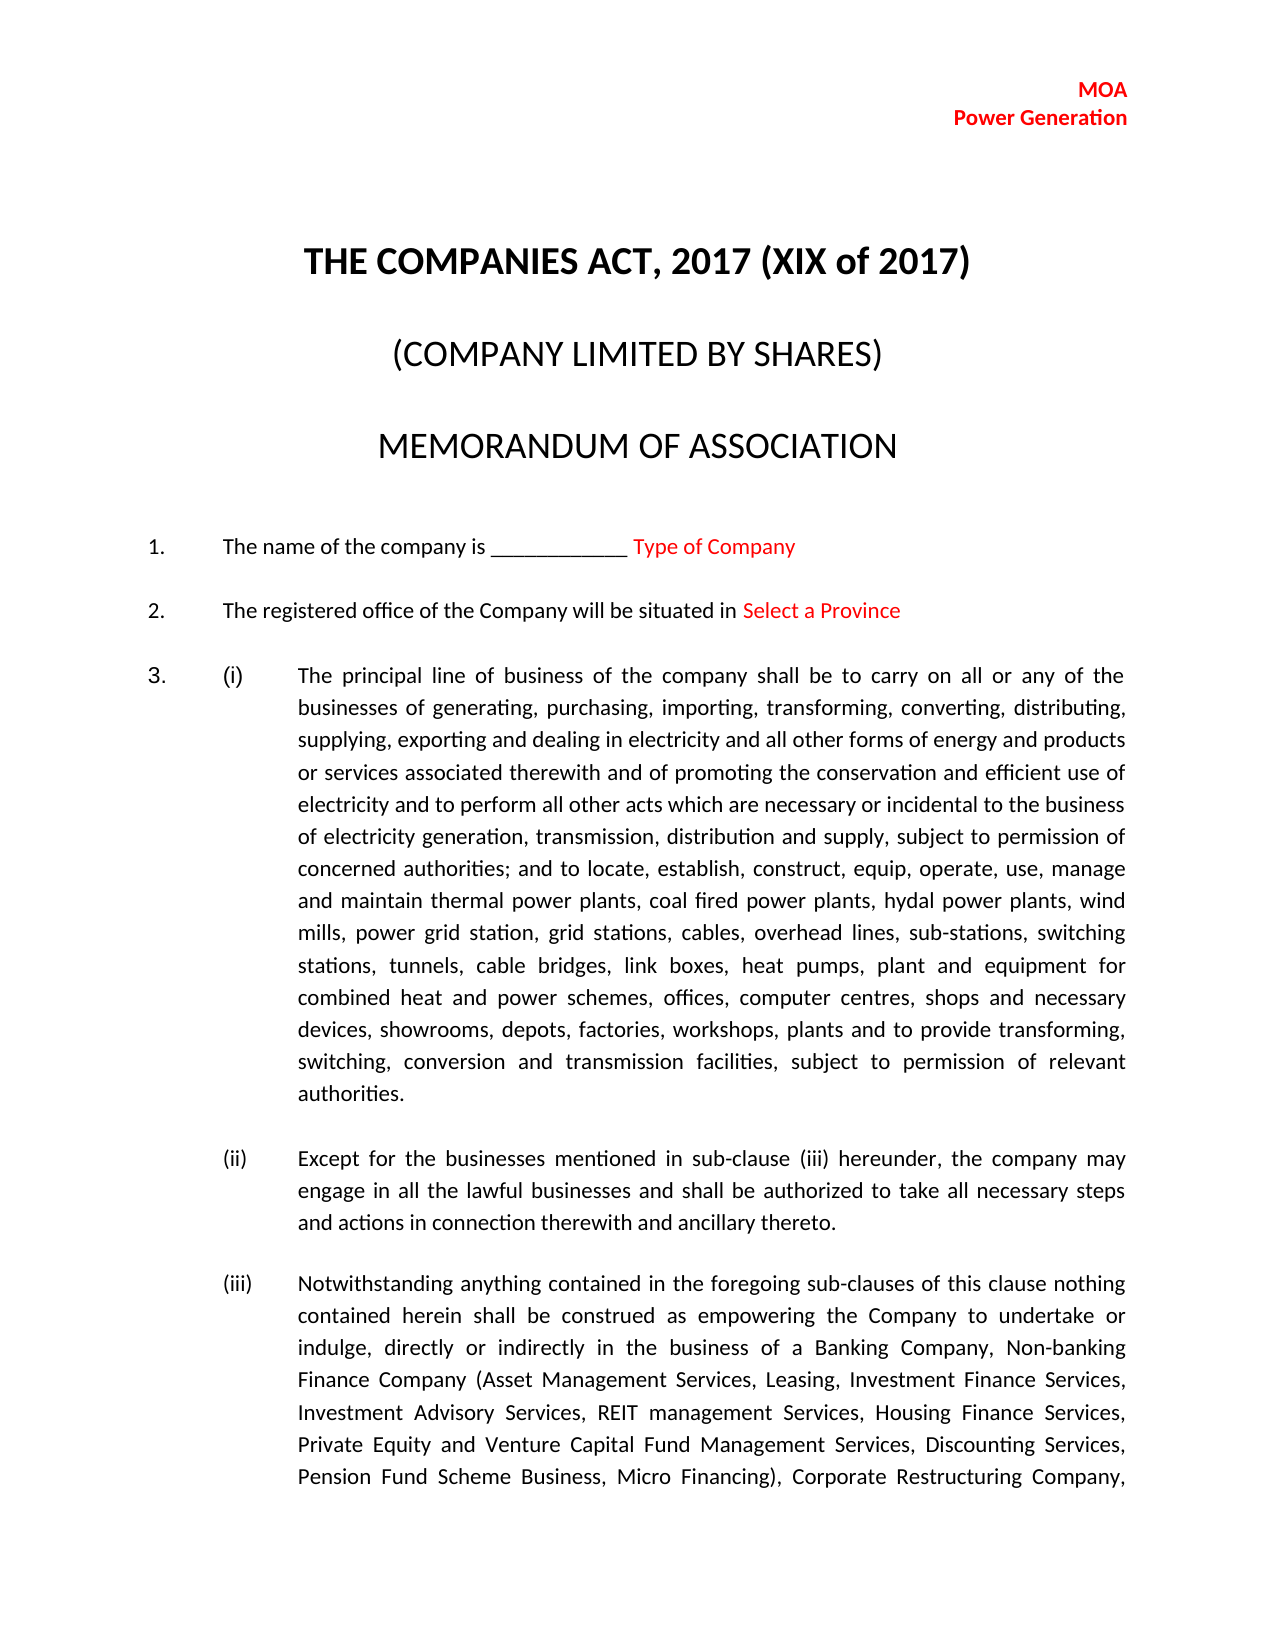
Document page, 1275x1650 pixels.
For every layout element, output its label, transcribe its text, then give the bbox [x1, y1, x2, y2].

text 1. The name of the company is ____________ [148, 532, 1127, 560]
text THE COMPANIES ACT, 2017 (XIX of 2017) [148, 236, 1127, 284]
text 3. (i) The principal line of business of the company shall be to carry on all or any of the businesses of generating, purchasing, importing, transforming, converting, distributing, supplying, exporting and dealing in electricity and all other forms of energy and products or services associated therewith and of promoting the conservation and efficient use of electricity and to perform all other acts which are necessary or incidental to the business of electricity generation, transmission, distribution and supply, subject to permission of concerned authorities; and to locate, establish, construct, equip, operate, use, manage and maintain thermal power plants, coal fired power plants, hydal power plants, wind mills, power grid station, grid stations, cables, overhead lines, sub-stations, switching stations, tunnels, cable bridges, link boxes, heat pumps, plant and equipment for combined heat and power schemes, offices, computer centres, shops and necessary devices, showrooms, depots, factories, workshops, plants and to provide transforming, switching, conversion and transmission facilities, subject to permission of relevant authorities. [148, 661, 1127, 1107]
text (ii) Except for the businesses mentioned in sub-clause (iii) hereunder, the company may engage in all the lawful businesses and shall be authorized to take all necessary steps and actions in connection therewith and ancillary thereto. [223, 1144, 1127, 1236]
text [223, 1269, 1127, 1490]
text (COMPANY LIMITED BY SHARES) [148, 330, 1127, 376]
text MEMORANDUM OF ASSOCIATION [148, 422, 1127, 468]
text 2. The registered office of the Company will be situated in [148, 597, 1127, 625]
